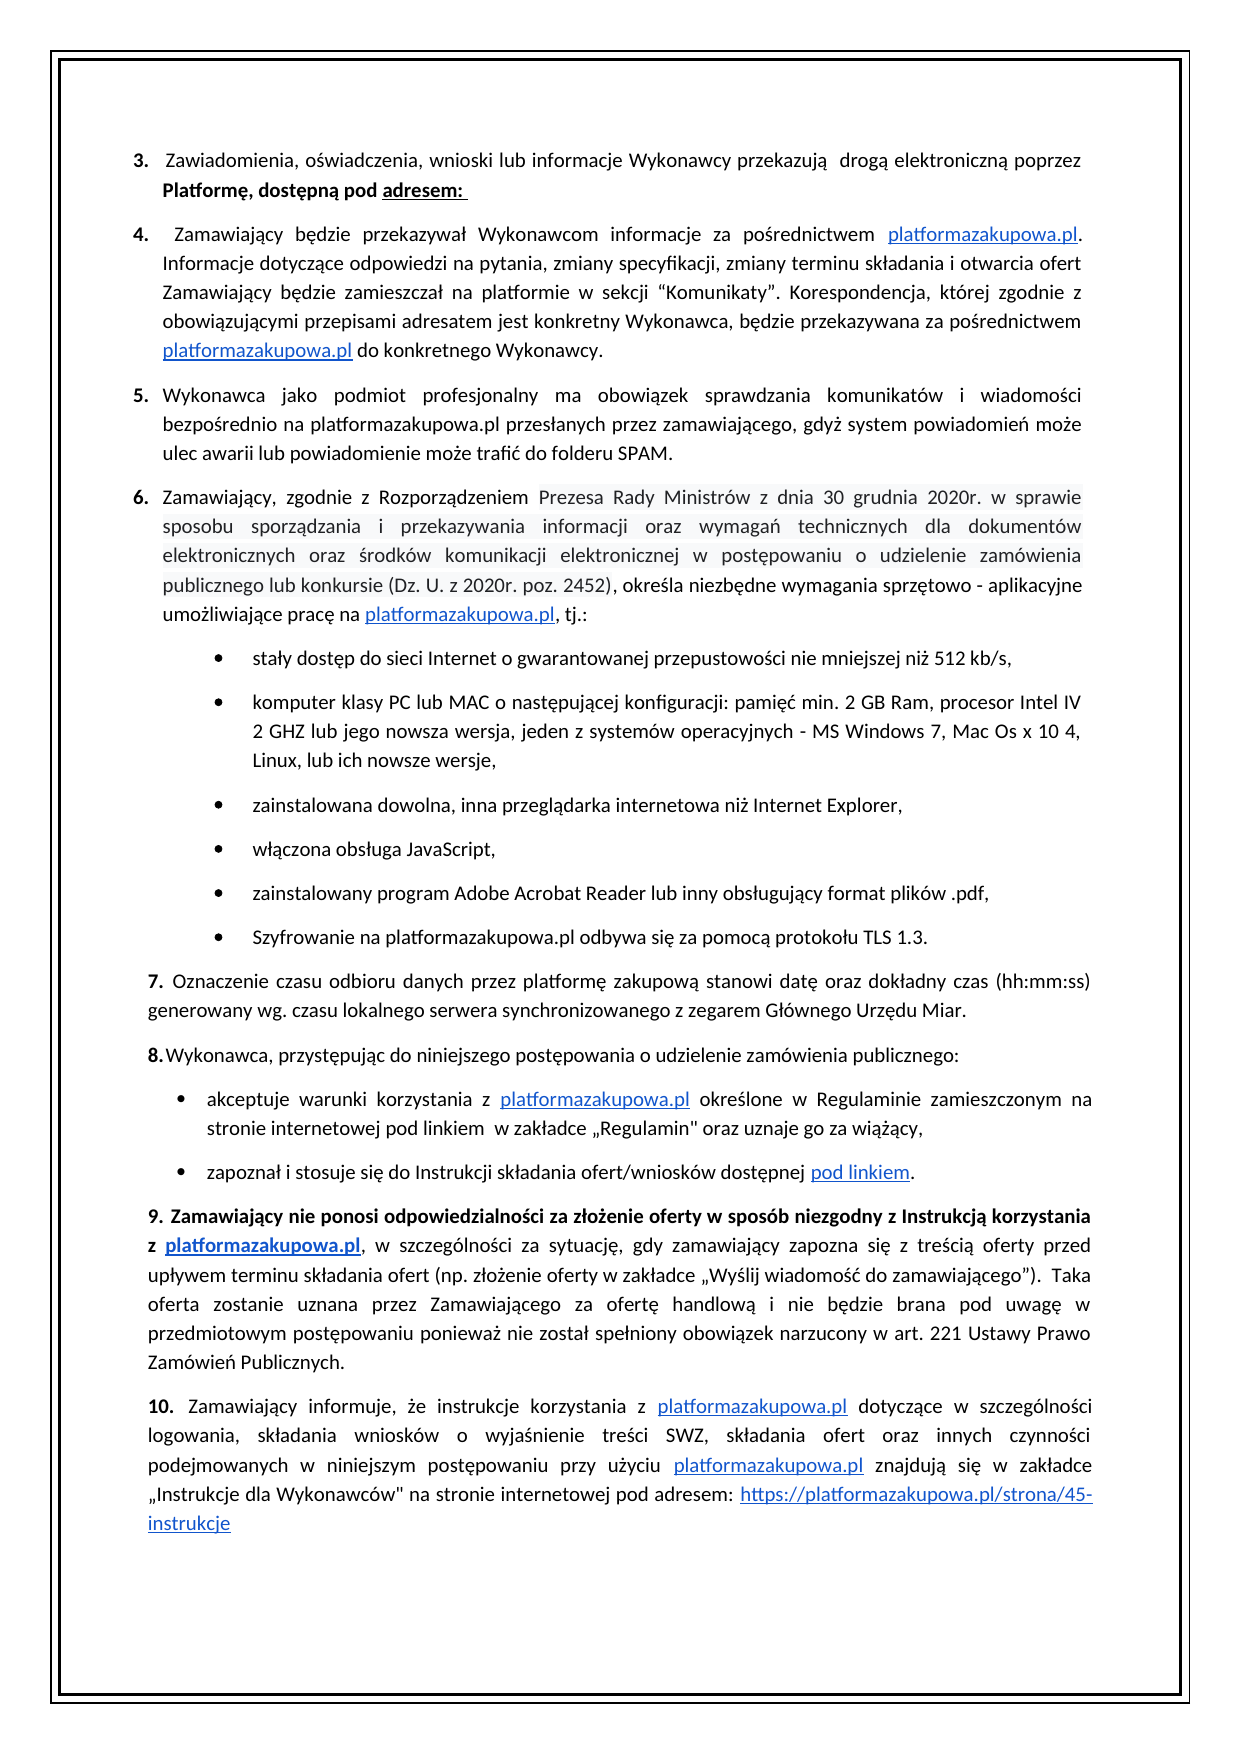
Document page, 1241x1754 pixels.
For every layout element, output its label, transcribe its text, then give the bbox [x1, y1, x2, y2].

list zapoznał i stosuje się do Instrukcji składania ofert/wniosków dostępnej pod linkiem. [177, 1159, 1093, 1185]
list komputer klasy PC lub MAC o następującej konfiguracji: pamięć min. 2 GB Ram, procesor Intel IV 2 GHZ lub jego nowsza wersja, jeden z systemów operacyjnych - MS Windows 7, Mac Os x 10 4, Linux, lub ich nowsze wersje, [215, 689, 1083, 773]
list Oznaczenie czasu odbioru danych przez platformę zakupową stanowi datę oraz dokładny czas (hh:mm:ss) generowany wg. czasu lokalnego serwera synchronizowanego z zegarem Głównego Urzędu Miar. [148, 968, 1093, 1023]
list stały dostęp do sieci Internet o gwarantowanej przepustowości nie mniejszej niż 512 kb/s, [215, 645, 1083, 671]
list akceptuje warunki korzystania z platformazakupowa.pl określone w Regulaminie zamieszczonym na stronie internetowej pod linkiem w zakładce „Regulamin" oraz uznaje go za wiążący, [177, 1086, 1093, 1141]
list Zawiadomienia, oświadczenia, wnioski lub informacje Wykonawcy przekazują drogą elektroniczną poprzez Platformę, dostępną pod adresem: [133, 148, 1083, 202]
list Zamawiający będzie przekazywał Wykonawcom informacje za pośrednictwem platformazakupowa.pl. Informacje dotyczące odpowiedzi na pytania, zmiany specyfikacji, zmiany terminu składania i otwarcia ofert Zamawiający będzie zamieszczał na platformie w sekcji “Komunikaty”. Korespondencja, której zgodnie z obowiązującymi przepisami adresatem jest konkretny Wykonawca, będzie przekazywana za pośrednictwem platformazakupowa.pl do konkretnego Wykonawcy. [133, 221, 1083, 363]
list Zamawiający nie ponosi odpowiedzialności za złożenie oferty w sposób niezgodny z Instrukcją korzystania z platformazakupowa.pl, w szczególności za sytuację, gdy zamawiający zapozna się z treścią oferty przed upływem terminu składania ofert (np. złożenie oferty w zakładce „Wyślij wiadomość do zamawiającego”). Taka oferta zostanie uznana przez Zamawiającego za ofertę handlową i nie będzie brana pod uwagę w przedmiotowym postępowaniu ponieważ nie został spełniony obowiązek narzucony w art. 221 Ustawy Prawo Zamówień Publicznych. [148, 1203, 1093, 1375]
list zainstalowany program Adobe Acrobat Reader lub inny obsługujący format plików .pdf, [215, 880, 1083, 906]
list Wykonawca jako podmiot profesjonalny ma obowiązek sprawdzania komunikatów i wiadomości bezpośrednio na platformazakupowa.pl przesłanych przez zamawiającego, gdyż system powiadomień może ulec awarii lub powiadomienie może trafić do folderu SPAM. [133, 382, 1083, 466]
list Zamawiający informuje, że instrukcje korzystania z platformazakupowa.pl dotyczące w szczególności logowania, składania wniosków o wyjaśnienie treści SWZ, składania ofert oraz innych czynności podejmowanych w niniejszym postępowaniu przy użyciu platformazakupowa.pl znajdują się w zakładce „Instrukcje dla Wykonawców" na stronie internetowej pod adresem: https://platformazakupowa.pl/strona/45-instrukcje [148, 1393, 1093, 1536]
list włączona obsługa JavaScript, [215, 836, 1083, 861]
list Wykonawca, przystępując do niniejszego postępowania o udzielenie zamówienia publicznego: [148, 1042, 1093, 1067]
list Szyfrowanie na platformazakupowa.pl odbywa się za pomocą protokołu TLS 1.3. [215, 924, 1083, 950]
list Zamawiający, zgodnie z Rozporządzeniem Prezesa Rady Ministrów z dnia 30 grudnia 2020r. w sprawie sposobu sporządzania i przekazywania informacji oraz wymagań technicznych dla dokumentów elektronicznych oraz środków komunikacji elektronicznej w postępowaniu o udzielenie zamówienia publicznego lub konkursie (Dz. U. z 2020r. poz. 2452), określa niezbędne wymagania sprzętowo - aplikacyjne umożliwiające pracę na platformazakupowa.pl, tj.: [133, 484, 1083, 626]
list zainstalowana dowolna, inna przeglądarka internetowa niż Internet Explorer, [215, 792, 1083, 817]
